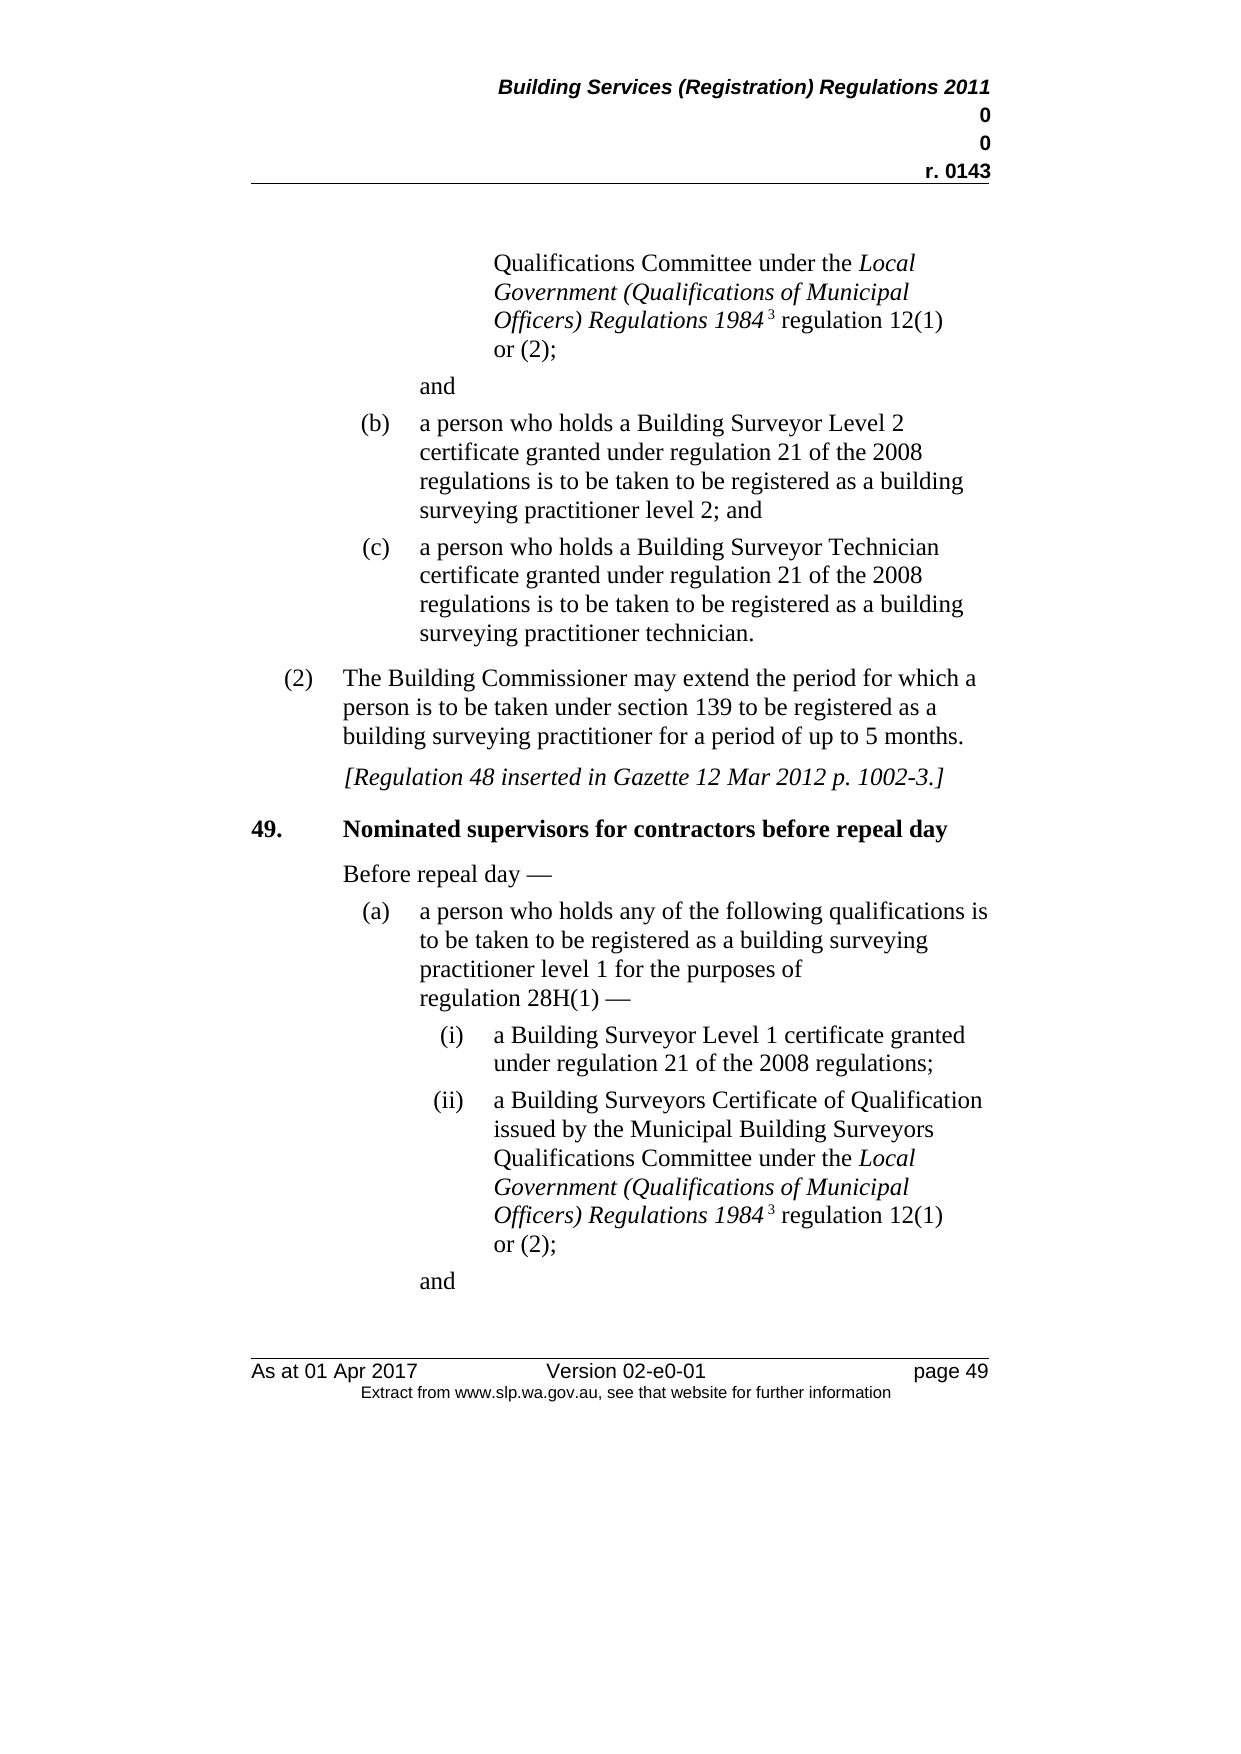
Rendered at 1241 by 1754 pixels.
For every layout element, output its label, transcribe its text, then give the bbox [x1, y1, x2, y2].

text (i) a Building Surveyor Level 1 certificate granted under regulation 21 of the 2008 regulations; [251, 1020, 989, 1077]
text and [251, 371, 989, 400]
subtitle 49. Nominated supervisors for contractors before repeal day [251, 814, 989, 843]
text [Regulation 48 inserted in Gazette 12 Mar 2012 p. 1002-3.] [251, 762, 989, 791]
text (a) a person who holds any of the following qualifications is to be taken to be registered as a building surveying practitioner level 1 for the purposes of regulation 28H(1) — [251, 896, 989, 1011]
text (2) The Building Commissioner may extend the period for which a person is to be taken under section 139 to be registered as a building surveying practitioner for a period of up to 5 months. [251, 663, 989, 750]
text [251, 248, 989, 363]
text and [251, 1266, 989, 1295]
text (b) a person who holds a Building Surveyor Level 2 certificate granted under regulation 21 of the 2008 regulations is to be taken to be registered as a building surveying practitioner level 2; and [251, 408, 989, 523]
text Before repeal day — [251, 859, 989, 888]
text (c) a person who holds a Building Surveyor Technician certificate granted under regulation 21 of the 2008 regulations is to be taken to be registered as a building surveying practitioner technician. [251, 532, 989, 647]
